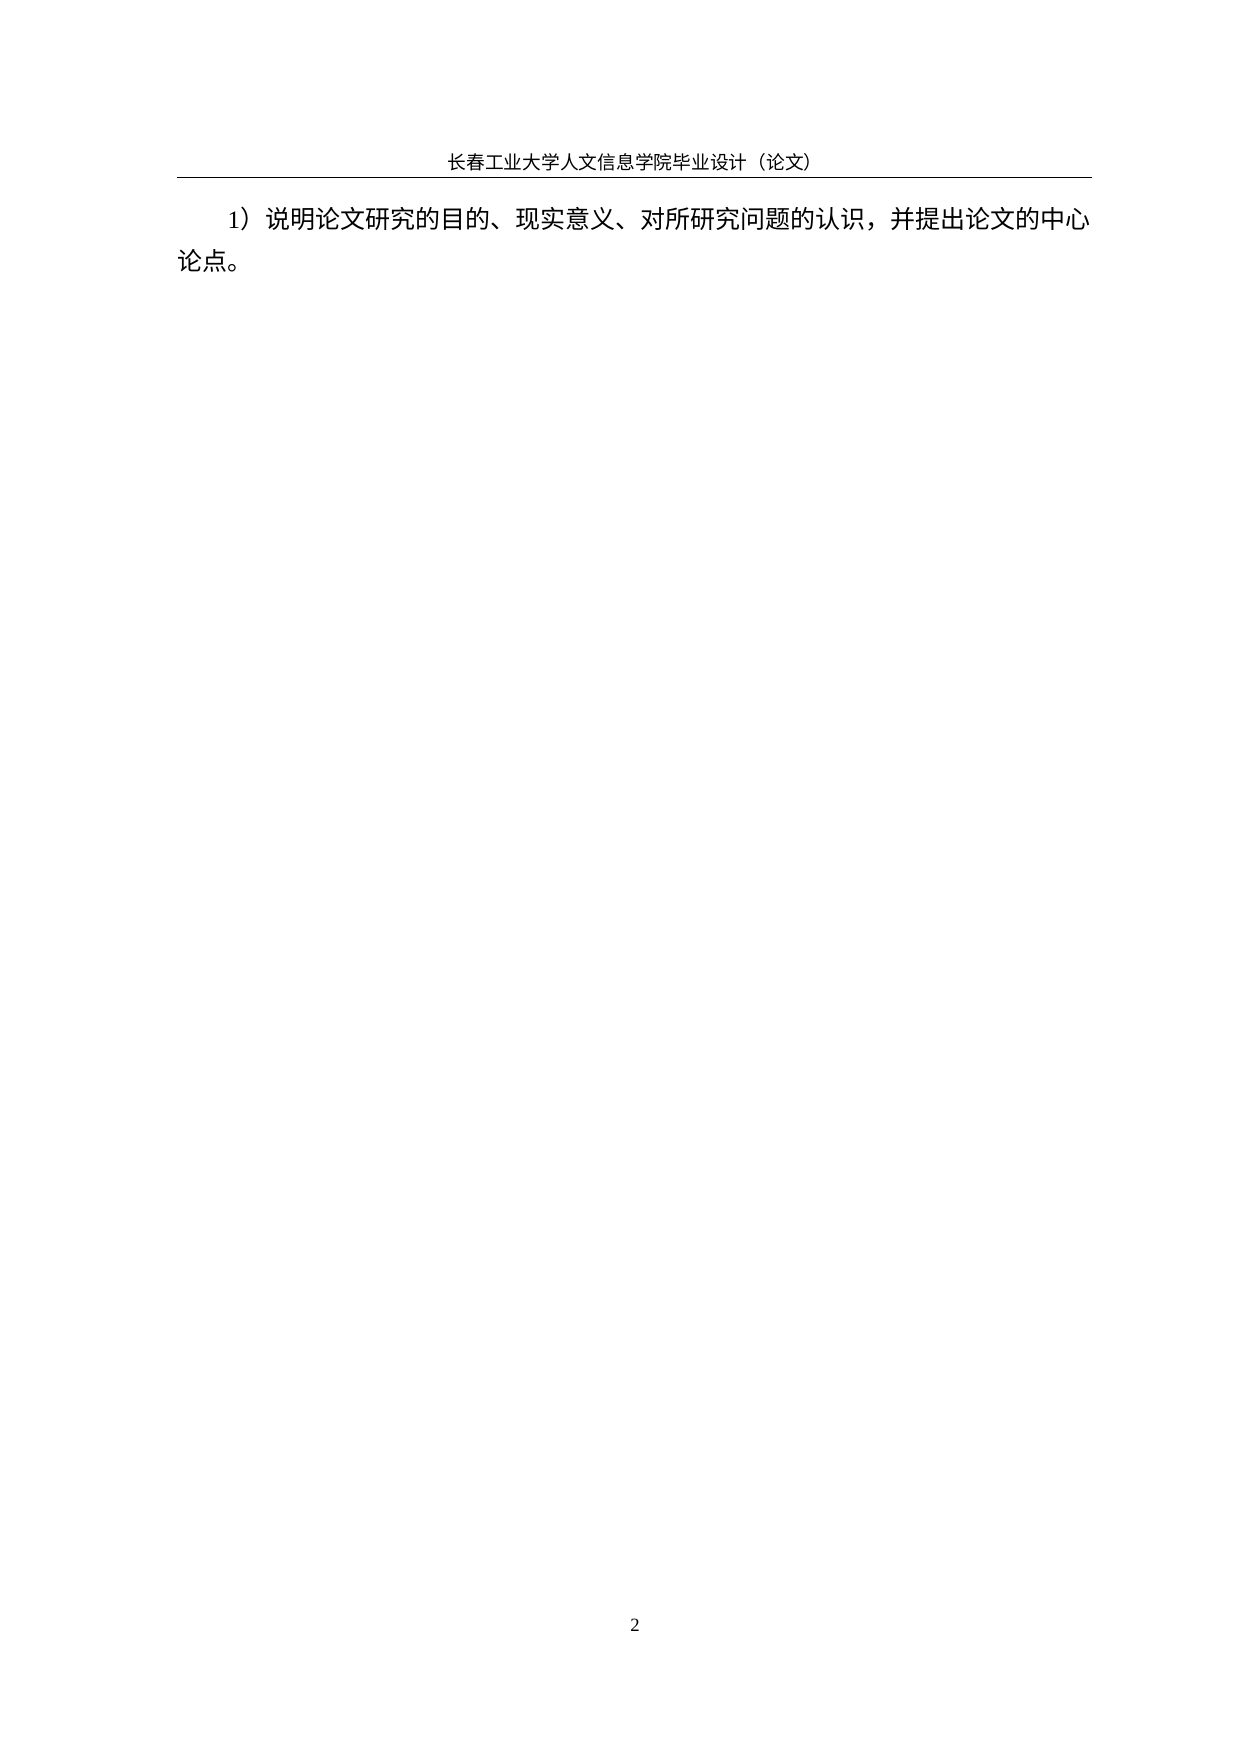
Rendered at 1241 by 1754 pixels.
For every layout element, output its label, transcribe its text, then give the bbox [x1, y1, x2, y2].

text 1）说明论文研究的目的、现实意义、对所研究问题的认识，并提出论文的中心论点。 [177, 195, 1092, 278]
